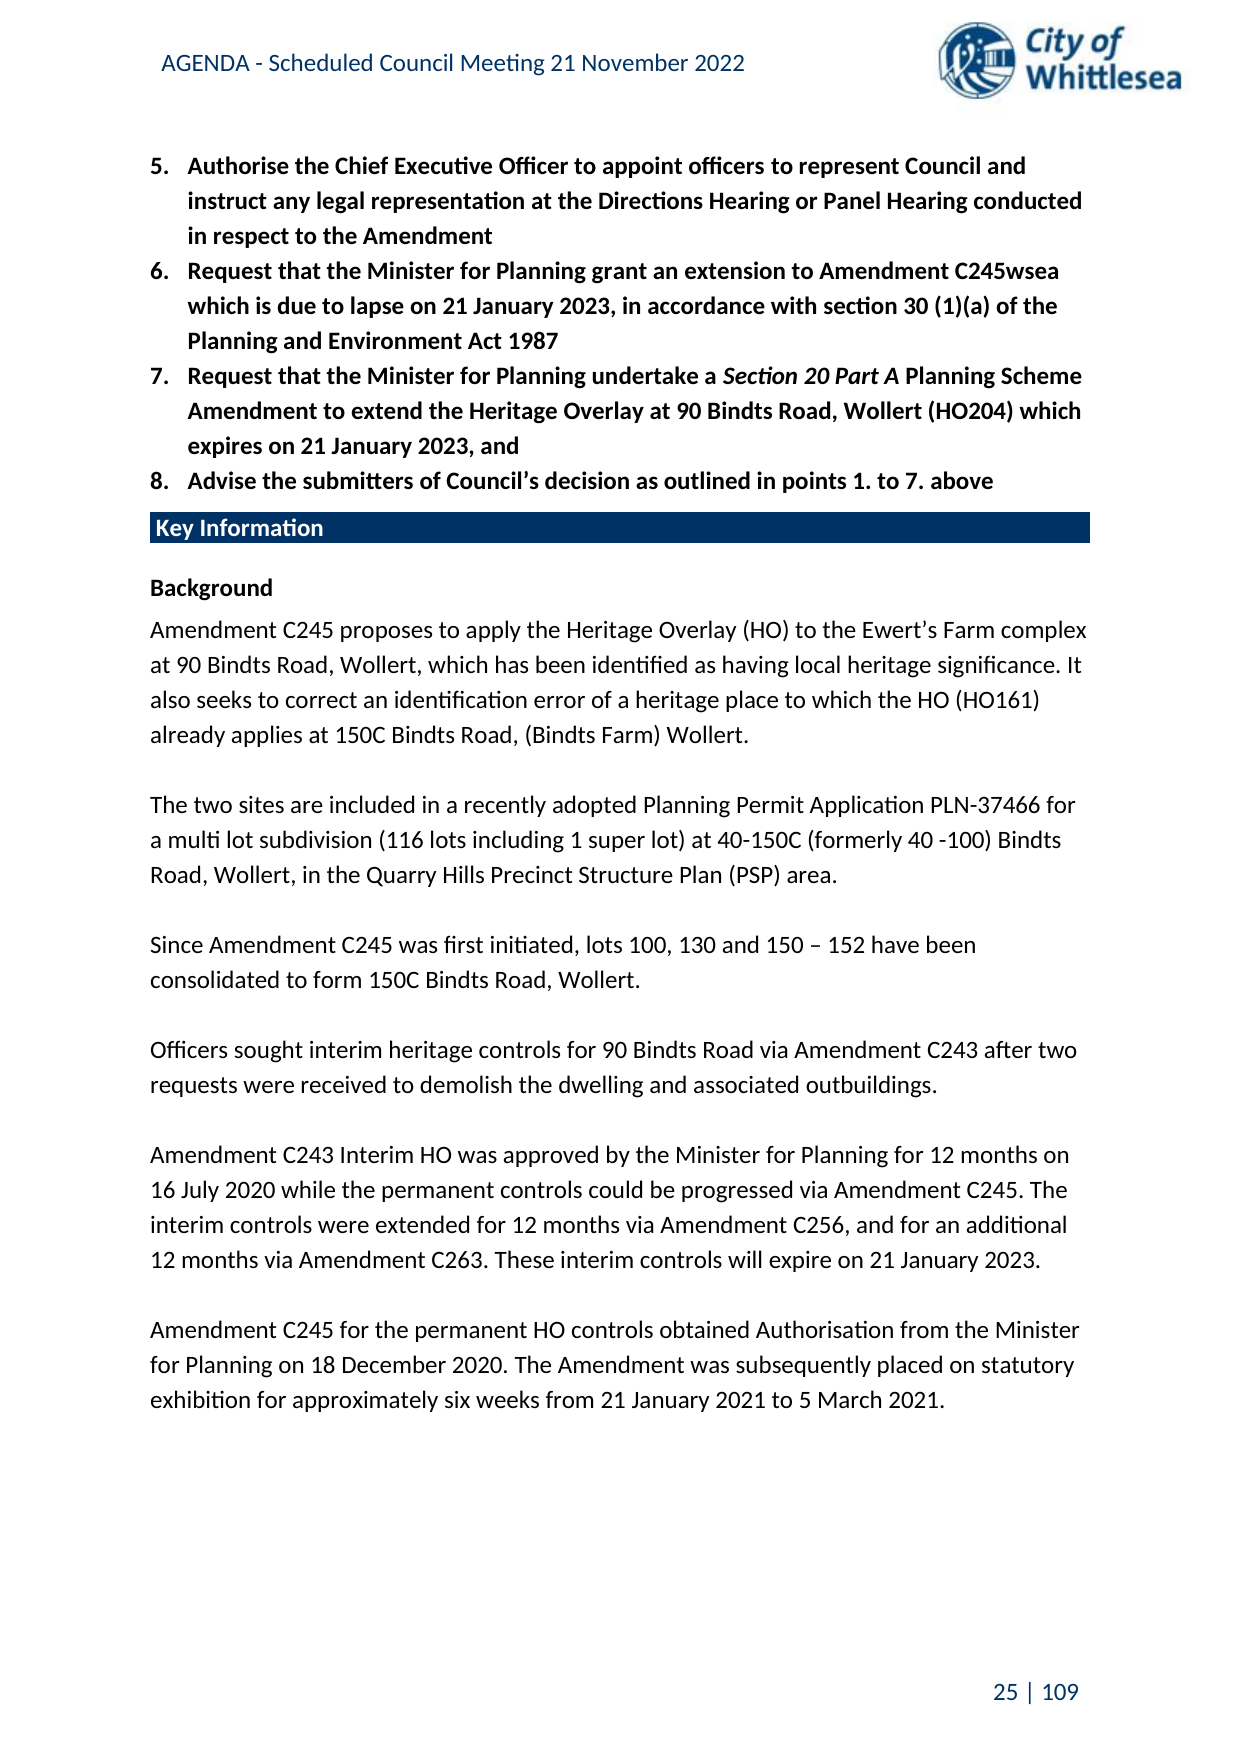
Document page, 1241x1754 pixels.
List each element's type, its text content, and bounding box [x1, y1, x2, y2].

picture [0, 0, 1241, 127]
text Background [150, 572, 1090, 603]
text Amendment C245 for the permanent HO controls obtained Authorisation from the Minister for Planning on 18 December 2020. The Amendment was subsequently placed on statutory exhibition for approximately six weeks from 21 January 2021 to 5 March 2021. [150, 1314, 1090, 1414]
text Amendment C245 proposes to apply the Heritage Overlay (HO) to the Ewert’s Farm complex at 90 Bindts Road, Wollert, which has been identified as having local heritage significance. It also seeks to correct an identification error of a heritage place to which the HO (HO161) already applies at 150C Bindts Road, (Bindts Farm) Wollert. [150, 614, 1090, 749]
list Request that the Minister for Planning undertake a Section 20 Part A Planning Scheme Amendment to extend the Heritage Overlay at 90 Bindts Road, Wollert (HO204) which expires on 21 January 2023, and [150, 360, 1090, 461]
text Officers sought interim heritage controls for 90 Bindts Road via Amendment C243 after two requests were received to demolish the dwelling and associated outbuildings. [150, 1034, 1090, 1099]
list Advise the submitters of Council’s decision as outlined in points 1. to 7. above [150, 465, 1090, 496]
text Since Amendment C245 was first initiated, lots 100, 130 and 150 – 152 have been consolidated to form 150C Bindts Road, Wollert. [150, 929, 1090, 994]
text Key Information [150, 512, 1090, 543]
text Amendment C243 Interim HO was approved by the Minister for Planning for 12 months on 16 July 2020 while the permanent controls could be progressed via Amendment C245. The interim controls were extended for 12 months via Amendment C256, and for an additional 12 months via Amendment C263. These interim controls will expire on 21 January 2023. [150, 1139, 1090, 1274]
list Authorise the Chief Executive Officer to appoint officers to represent Council and instruct any legal representation at the Directions Hearing or Panel Hearing conducted in respect to the Amendment [150, 150, 1090, 251]
list Request that the Minister for Planning grant an extension to Amendment C245wsea which is due to lapse on 21 January 2023, in accordance with section 30 (1)(a) of the Planning and Environment Act 1987 [150, 255, 1090, 356]
text The two sites are included in a recently adopted Planning Permit Application PLN-37466 for a multi lot subdivision (116 lots including 1 super lot) at 40-150C (formerly 40 -100) Bindts Road, Wollert, in the Quarry Hills Precinct Structure Plan (PSP) area. [150, 789, 1090, 889]
